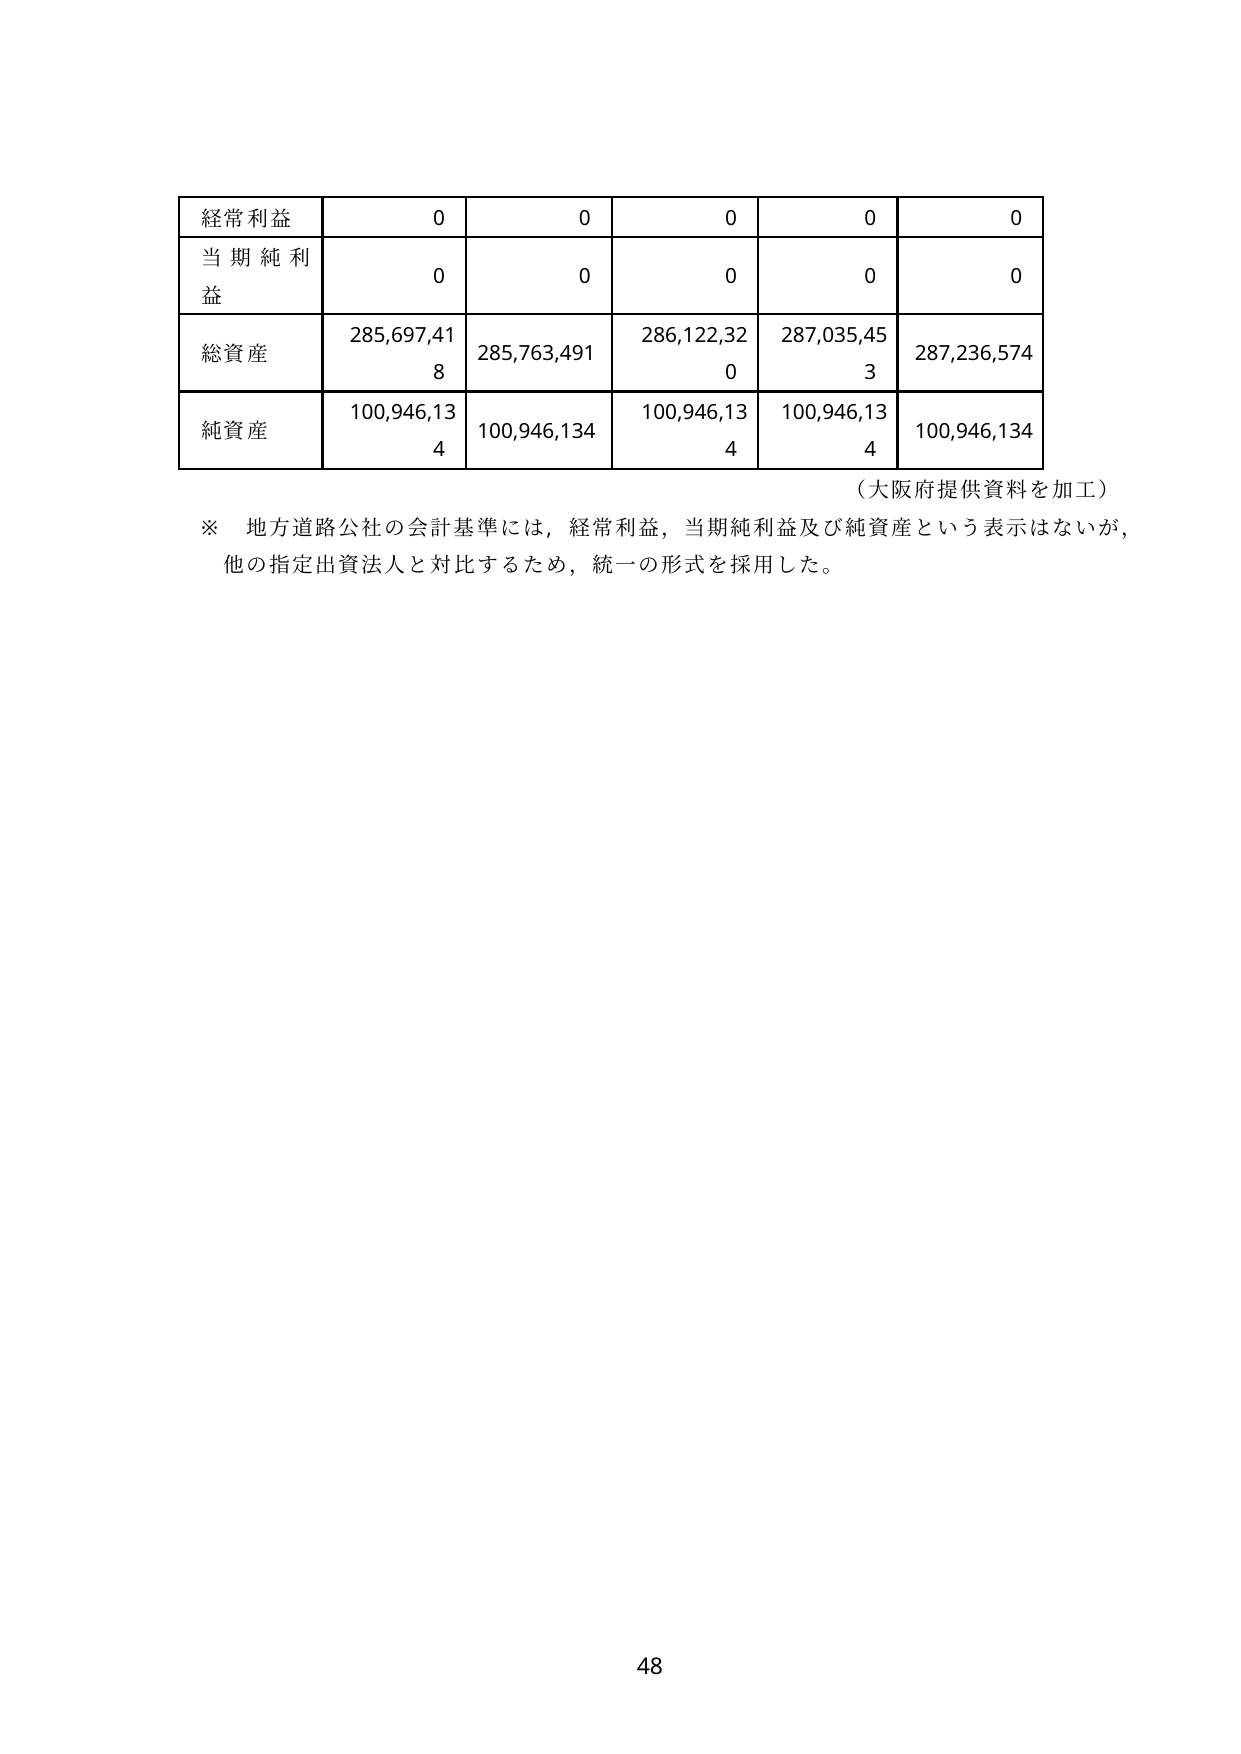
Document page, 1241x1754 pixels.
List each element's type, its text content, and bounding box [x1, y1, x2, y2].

table_cell 0 [759, 198, 896, 236]
table_cell 0 [467, 238, 611, 313]
table_cell 0 [899, 238, 1042, 313]
table_cell 0 [613, 198, 757, 236]
table_cell 0 [467, 198, 611, 236]
table_cell 100,946,134 [759, 393, 896, 468]
table_cell 285,697,418 [324, 315, 465, 390]
table_cell 0 [613, 238, 757, 313]
table_cell 0 [899, 198, 1042, 236]
table_cell 100,946,134 [467, 393, 611, 468]
table_cell 100,946,134 [899, 393, 1042, 468]
table_cell 純資産 [180, 393, 321, 468]
table_cell 当期純利益 [180, 238, 321, 313]
table_cell 287,236,574 [899, 315, 1042, 390]
table_cell 287,035,453 [759, 315, 896, 390]
table_cell 0 [324, 238, 465, 313]
table_cell 0 [759, 238, 896, 313]
table_cell 総資産 [180, 315, 321, 390]
table_cell 0 [324, 198, 465, 236]
text ※ 地方道路公社の会計基準には,経常利益，当期純利益及び純資産という表示はないが，他の指定出資法人と対比するため，統一の形式を採用した。 [201, 507, 1122, 582]
table_cell 経常利益 [180, 198, 321, 236]
table_cell 100,946,134 [324, 393, 465, 468]
text （大阪府提供資料を加工） [178, 470, 1122, 507]
table_cell 286,122,320 [613, 315, 757, 390]
table_cell 100,946,134 [613, 393, 757, 468]
table_cell 285,763,491 [467, 315, 611, 390]
